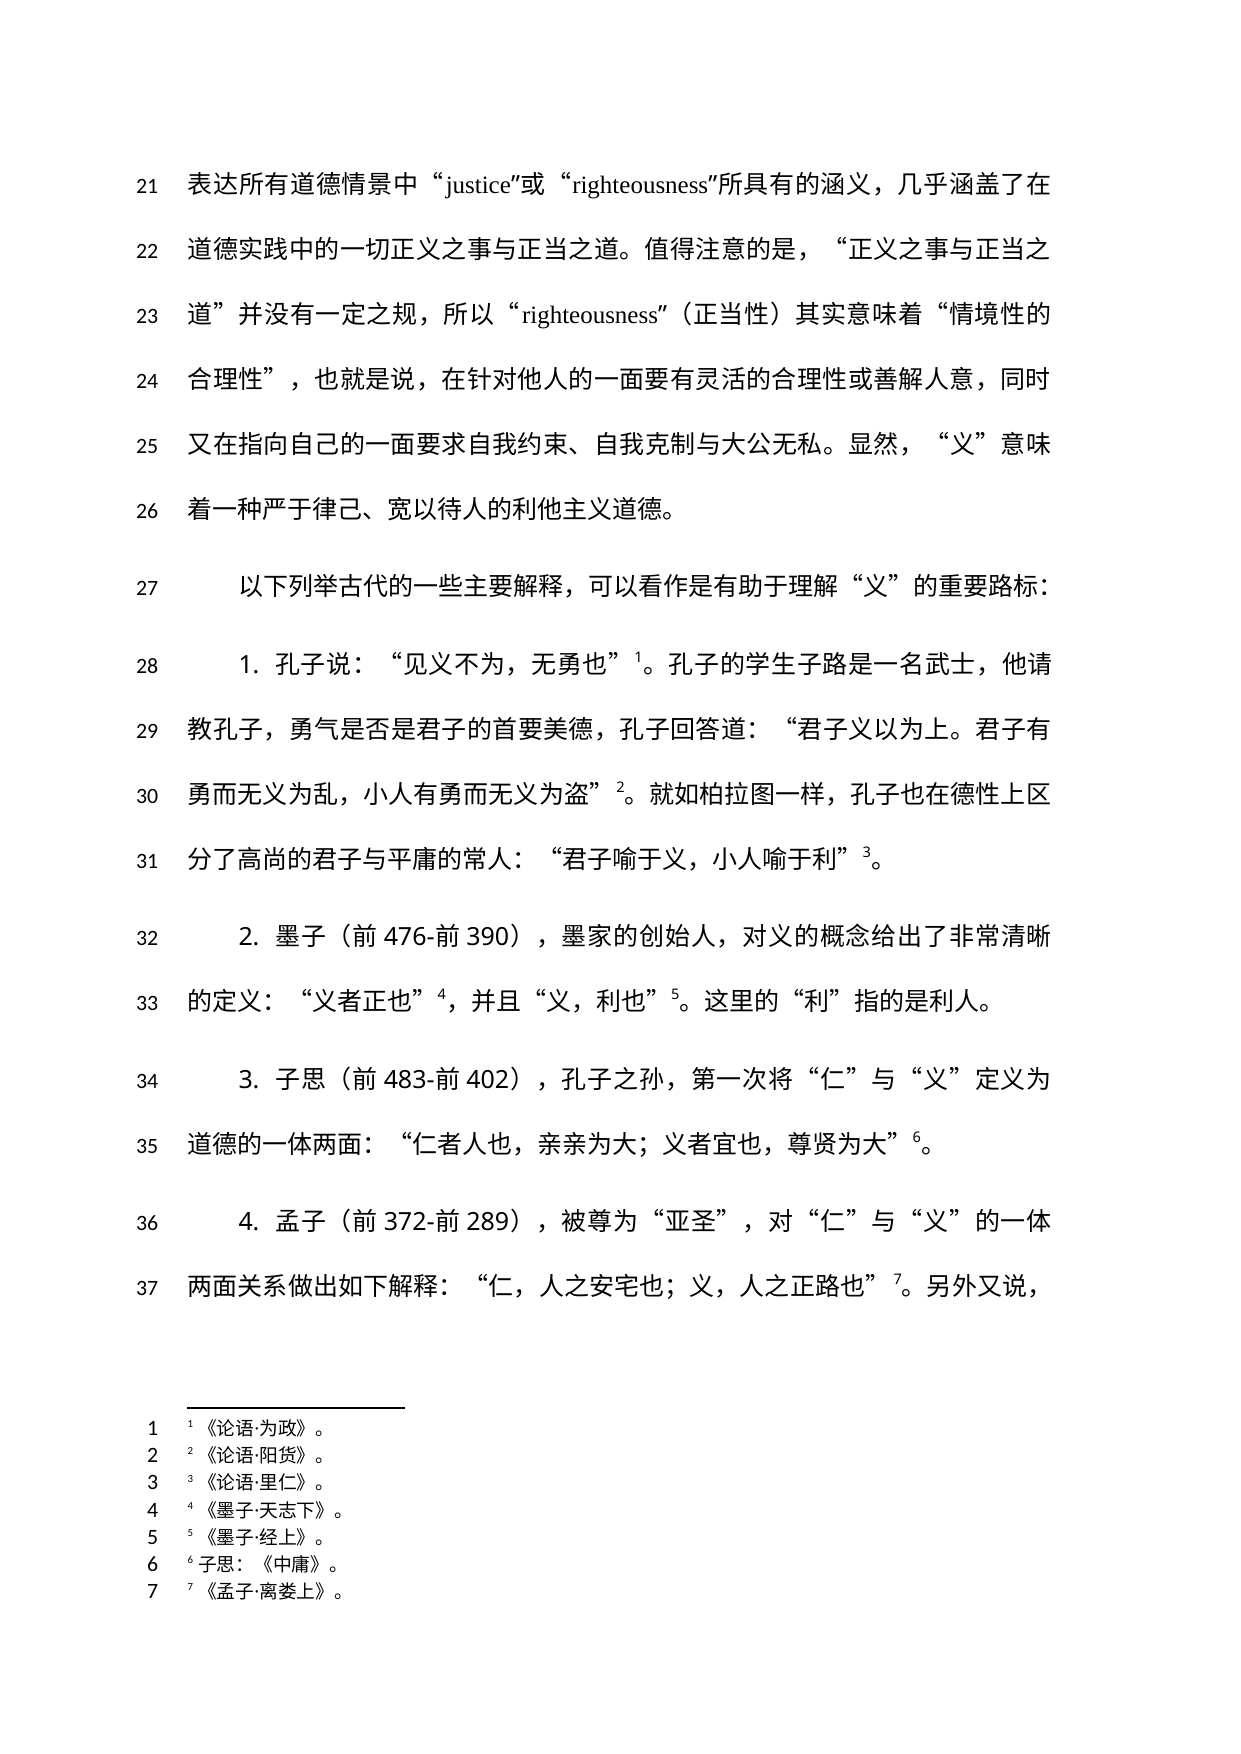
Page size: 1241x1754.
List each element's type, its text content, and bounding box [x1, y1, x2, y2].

text 以下列举古代的一些主要解释，可以看作是有助于理解“义”的重要路标： [187, 552, 1053, 617]
list 孔子说：“见义不为，无勇也”。孔子的学生子路是一名武士，他请教孔子，勇气是否是君子的首要美德，孔子回答道：“君子义以为上。君子有勇而无义为乱，小人有勇而无义为盗”。就如柏拉图一样，孔子也在德性上区分了高尚的君子与平庸的常人：“君子喻于义，小人喻于利”。 [187, 630, 1053, 890]
list 子思（前483-前402），孔子之孙，第一次将“仁”与“义”定义为道德的一体两面：“仁者人也，亲亲为大；义者宜也，尊贤为大”。 [187, 1045, 1053, 1175]
list 墨子（前476-前390），墨家的创始人，对义的概念给出了非常清晰的定义：“义者正也”，并且“义，利也”。这里的“利”指的是利人。 [187, 902, 1053, 1032]
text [187, 150, 1053, 540]
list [187, 1187, 1053, 1317]
